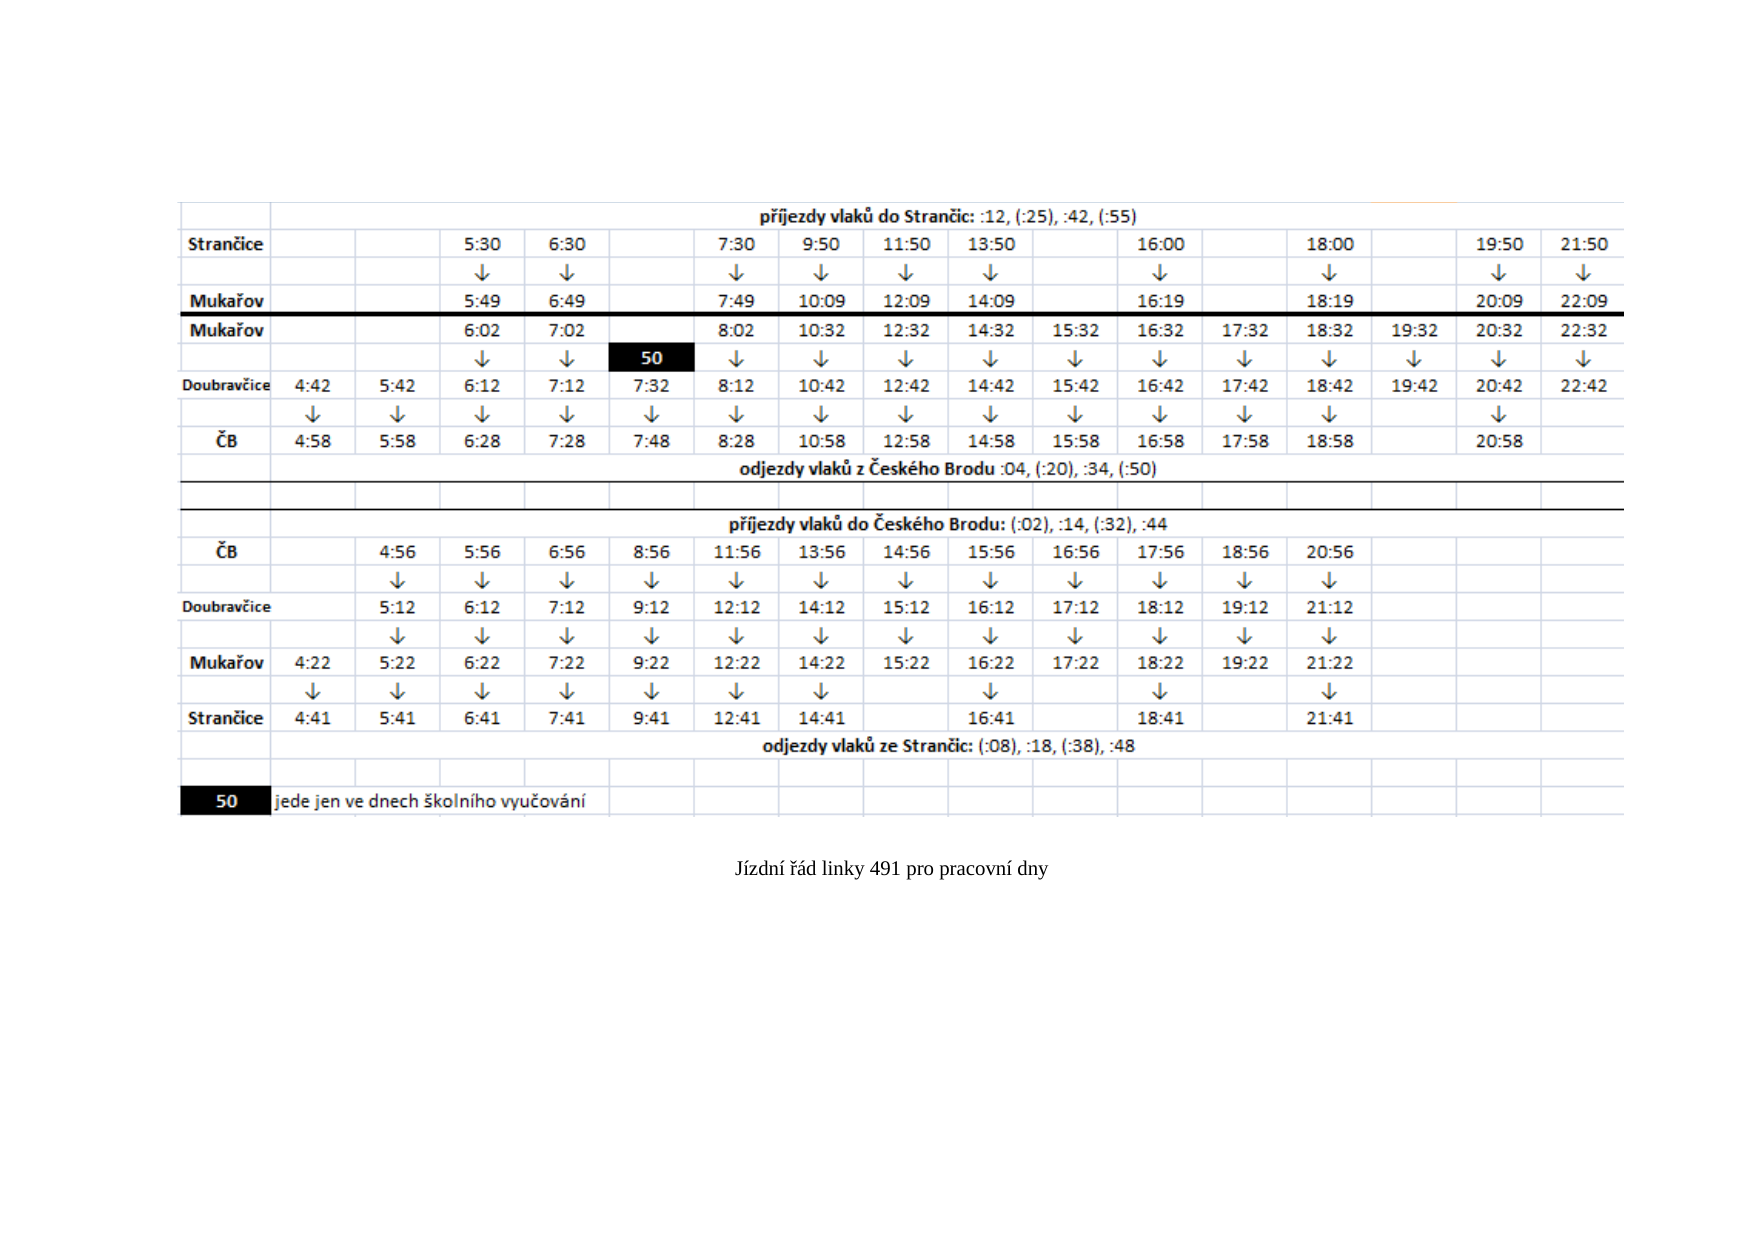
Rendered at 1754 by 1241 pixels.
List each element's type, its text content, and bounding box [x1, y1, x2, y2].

text Jízdní řád linky 491 pro pracovní dny [177, 856, 1606, 879]
picture [177, 202, 1624, 817]
